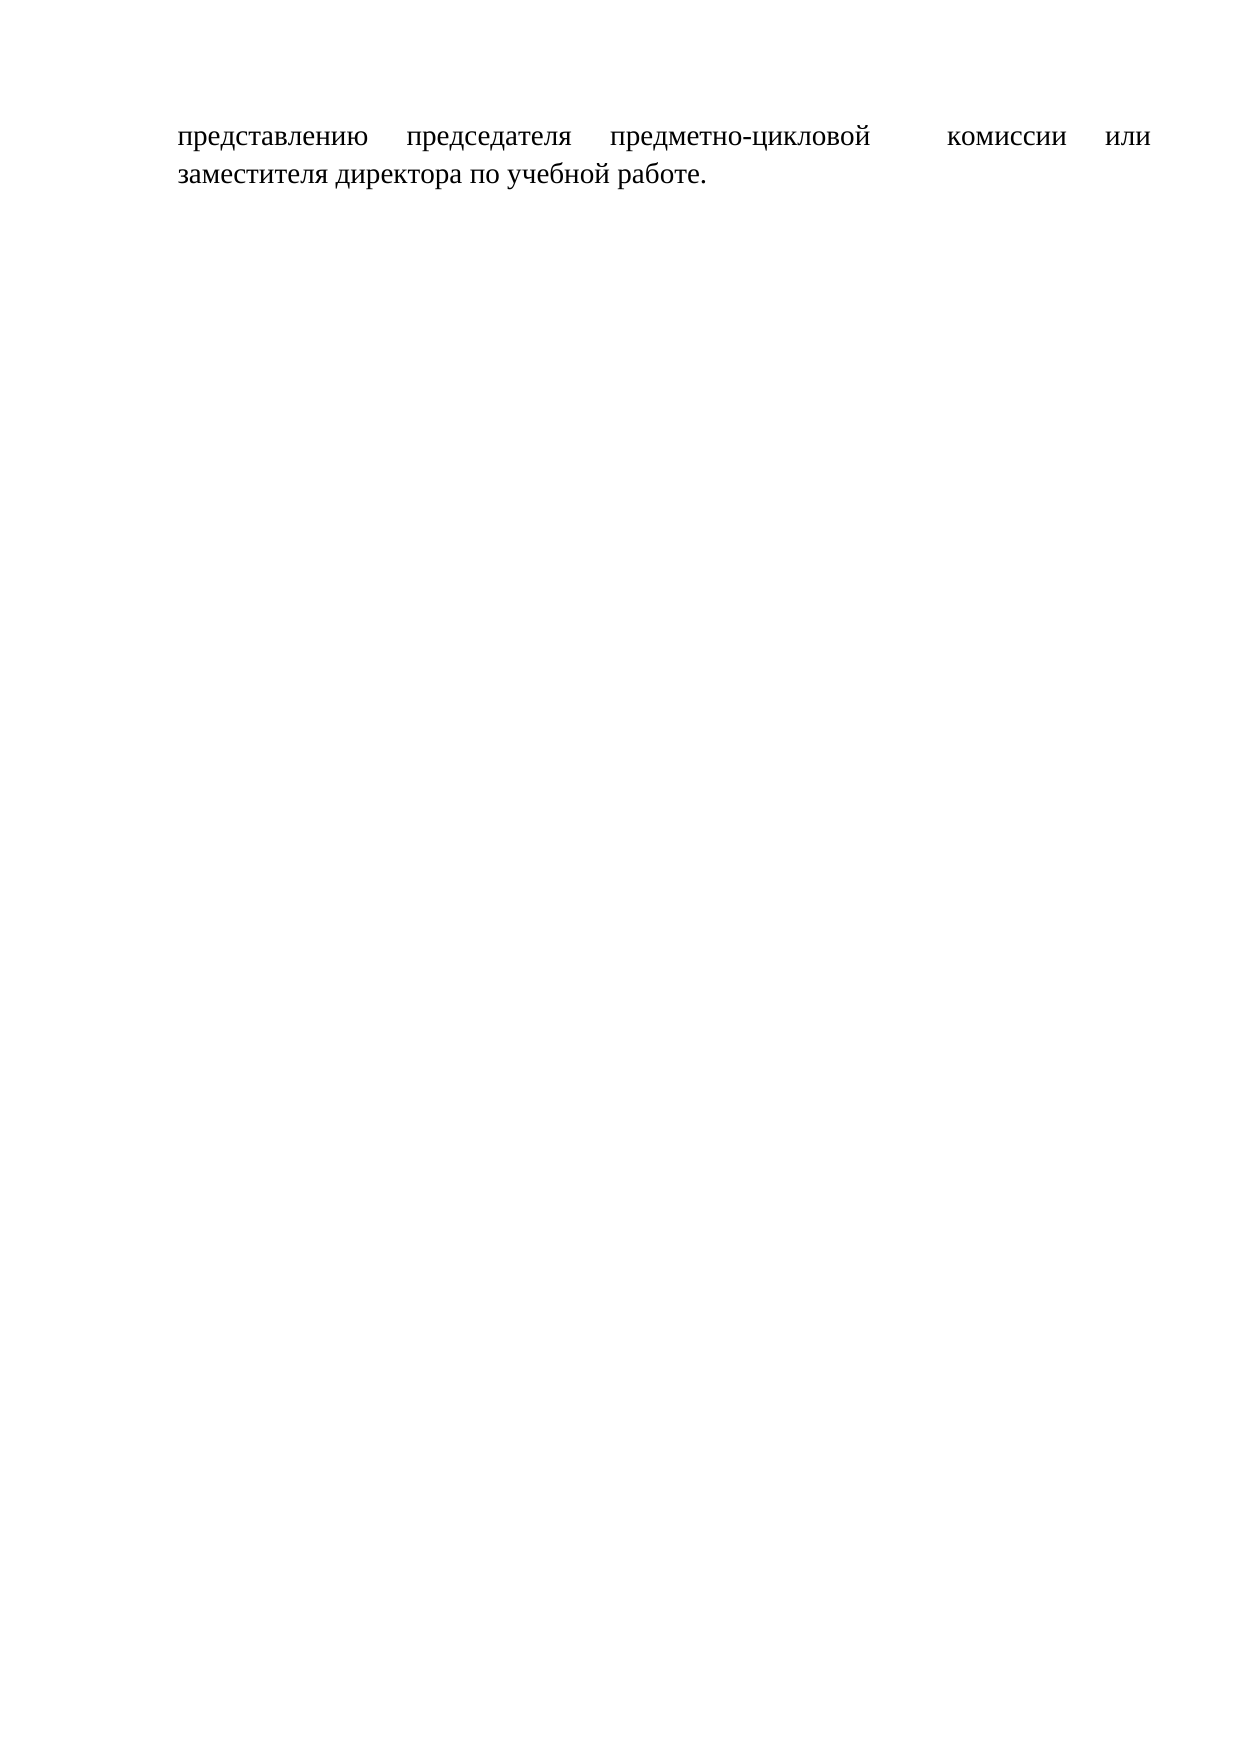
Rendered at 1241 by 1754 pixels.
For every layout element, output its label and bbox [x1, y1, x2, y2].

text [177, 118, 1152, 190]
